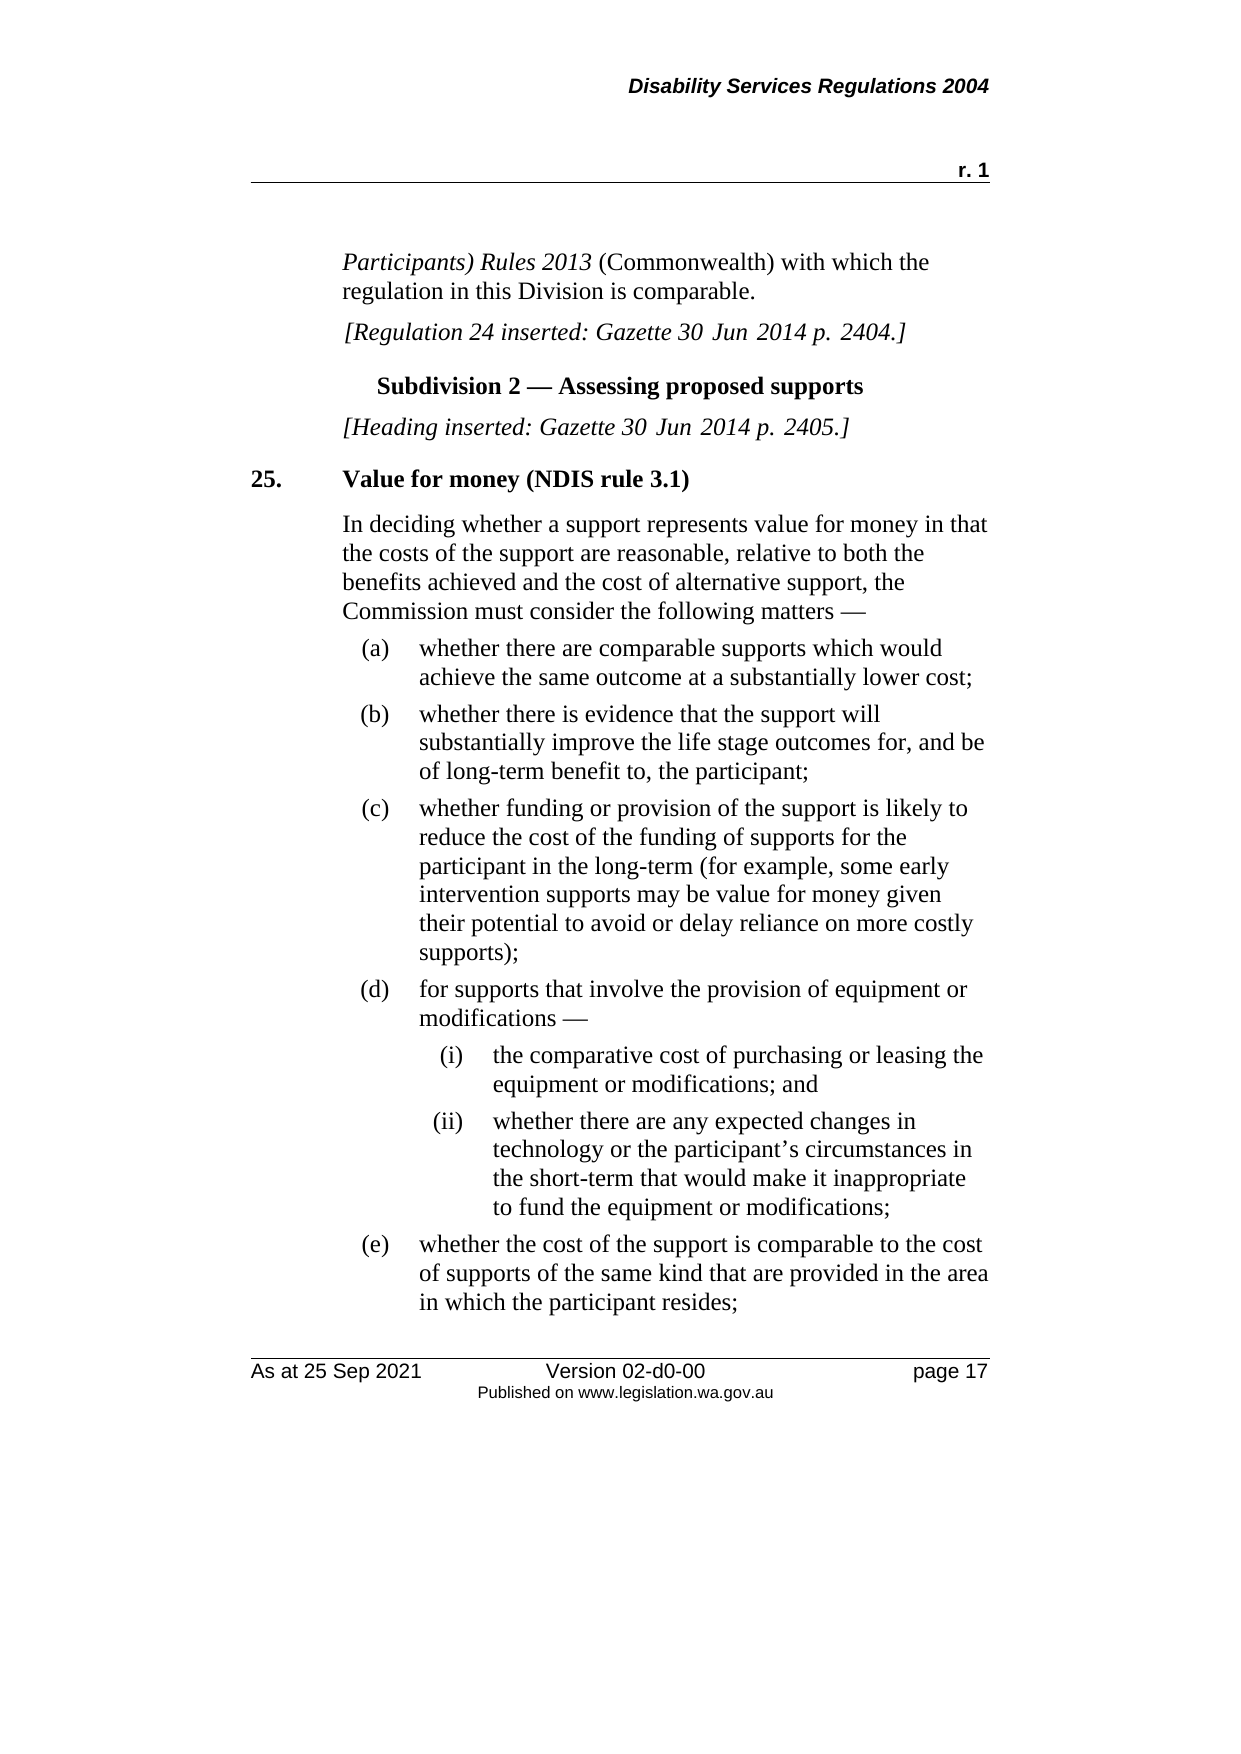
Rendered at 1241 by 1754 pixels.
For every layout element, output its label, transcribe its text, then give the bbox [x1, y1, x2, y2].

text (i) the comparative cost of purchasing or leasing the equipment or modifications; and [251, 1040, 990, 1097]
text In deciding whether a support represents value for money in that the costs of the support are reasonable, relative to both the benefits achieved and the cost of alternative support, the Commission must consider the following matters — [251, 509, 990, 624]
subtitle 25. Value for money (NDIS rule 3.1) [251, 464, 990, 493]
subtitle Subdivision 2 — Assessing proposed supports [251, 371, 990, 400]
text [251, 247, 990, 305]
text (e) whether the cost of the support is comparable to the cost of supports of the same kind that are provided in the area in which the participant resides; [251, 1229, 990, 1315]
text (d) for supports that involve the provision of equipment or modifications — [251, 974, 990, 1032]
text (b) whether there is evidence that the support will substantially improve the life stage outcomes for, and be of long-term benefit to, the participant; [251, 699, 990, 785]
text (c) whether funding or provision of the support is likely to reduce the cost of the funding of supports for the participant in the long-term (for example, some early intervention supports may be value for money given their potential to avoid or delay reliance on more costly supports); [251, 793, 990, 966]
text (ii) whether there are any expected changes in technology or the participant’s circumstances in the short-term that would make it inappropriate to fund the equipment or modifications; [251, 1106, 990, 1221]
text (a) whether there are comparable supports which would achieve the same outcome at a substantially lower cost; [251, 633, 990, 690]
text [Regulation 24 inserted: Gazette 30 Jun 2014 p. 2404.] [251, 317, 990, 346]
subtitle [Heading inserted: Gazette 30 Jun 2014 p. 2405.] [251, 412, 990, 441]
